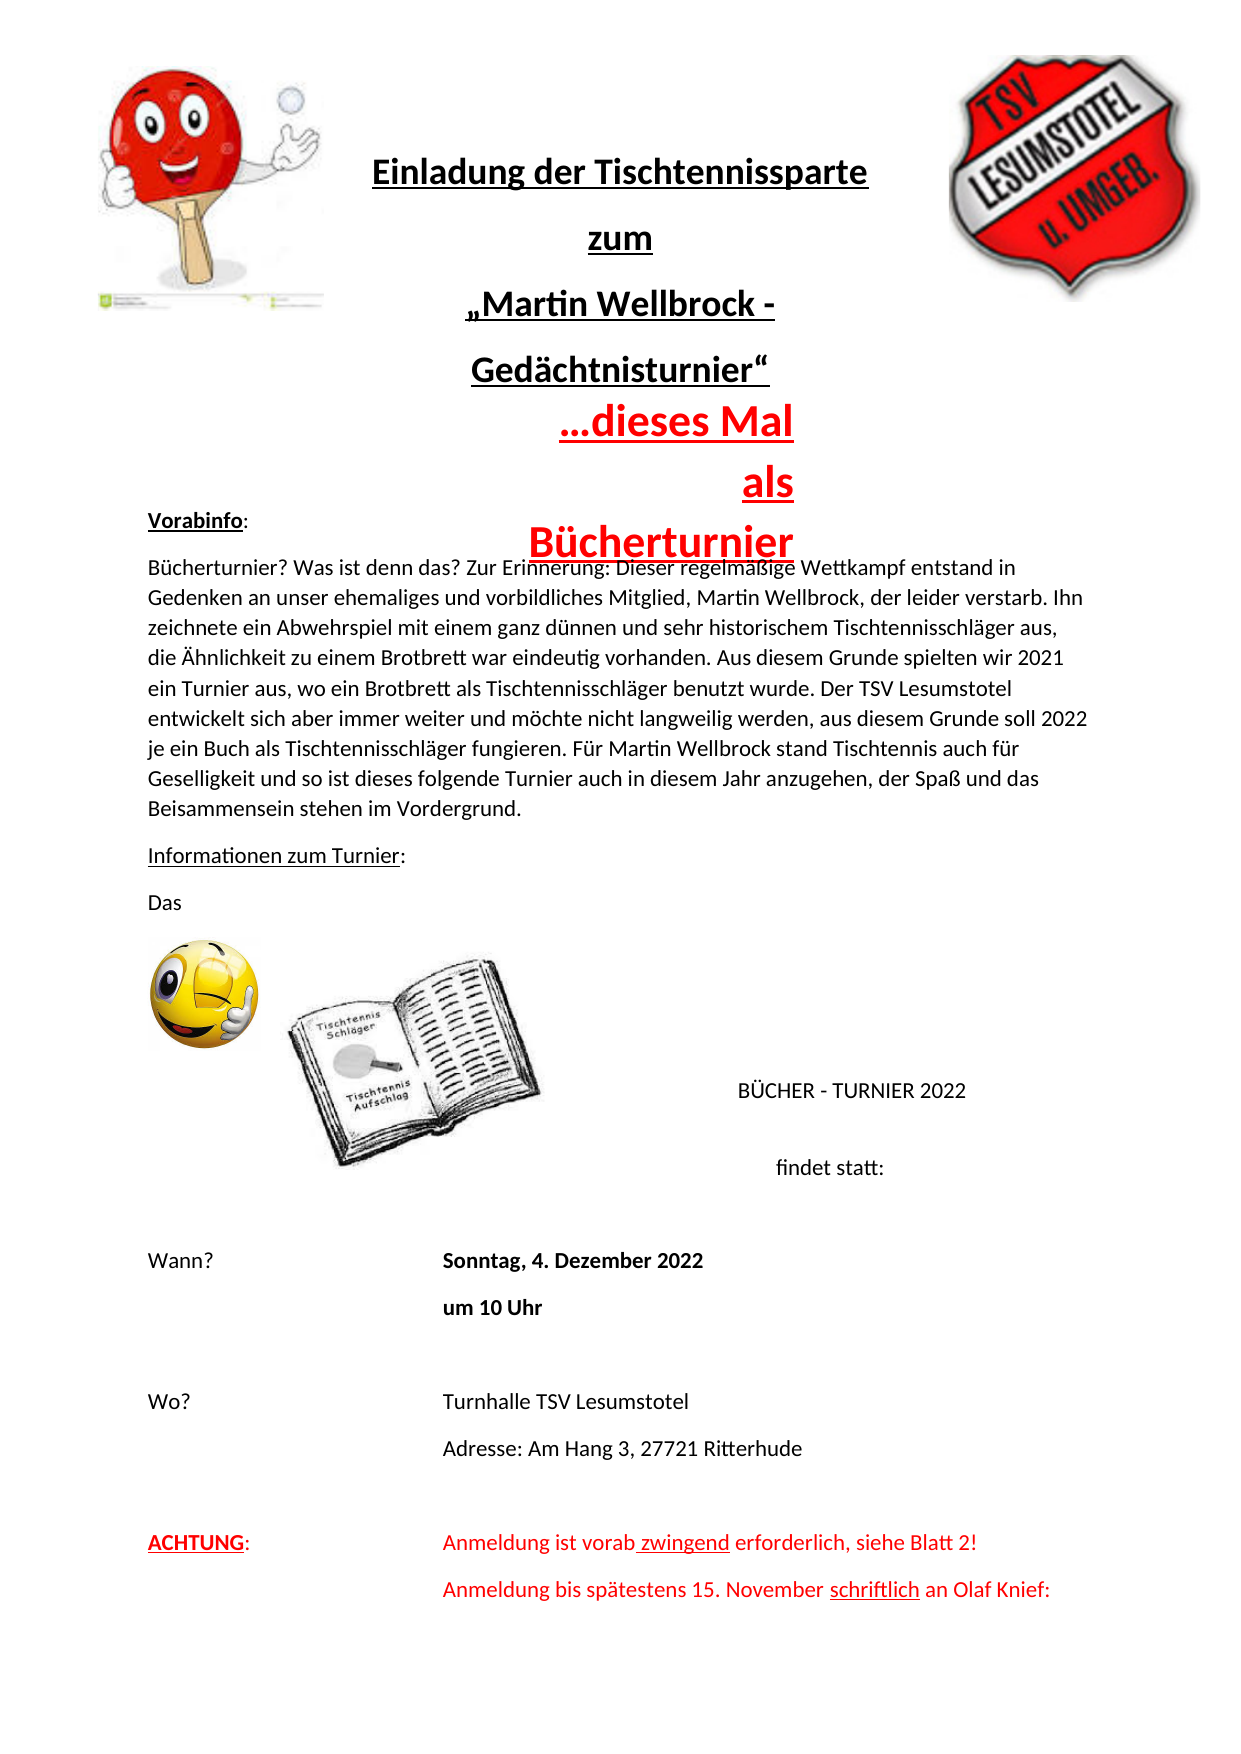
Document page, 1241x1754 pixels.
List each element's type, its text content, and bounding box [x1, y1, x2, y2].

text Anmeldung bis spätestens 15. November schriftlich an Olaf Knief: [148, 1575, 1093, 1603]
text zum [148, 214, 1093, 259]
picture [280, 943, 550, 1170]
text Einladung der Tischtennissparte [148, 148, 1093, 193]
list findet statt: [776, 1153, 1093, 1181]
text Bücherturnier? Was ist denn das? Zur Erinnerung: Dieser regelmäßige Wettkampf entstand in Gedenken an unser ehemaliges und vorbildliches Mitglied, Martin Wellbrock, der leider verstarb. Ihn zeichnete ein Abwehrspiel mit einem ganz dünnen und sehr historischem Tischtennisschläger aus, die Ähnlichkeit zu einem Brotbrett war eindeutig vorhanden. Aus diesem Grunde spielten wir 2021 ein Turnier aus, wo ein Brotbrett als Tischtennisschläger benutzt wurde. Der TSV Lesumstotel entwickelt sich aber immer weiter und möchte nicht langweilig werden, aus diesem Grunde soll 2022 je ein Buch als Tischtennisschläger fungieren. Für Martin Wellbrock stand Tischtennis auch für Geselligkeit und so ist dieses folgende Turnier auch in diesem Jahr anzugehen, der Spaß und das Beisammensein stehen im Vordergrund. [148, 553, 1093, 822]
text BÜCHER - TURNIER 2022 [664, 1076, 1093, 1104]
text Gedächtnisturnier“ [148, 346, 1093, 392]
picture [147, 937, 261, 1051]
text ACHTUNG: Anmeldung ist vorab zwingend erforderlich, siehe Blatt 2! [148, 1528, 1093, 1556]
text Informationen zum Turnier: [148, 841, 1093, 869]
picture [948, 55, 1201, 302]
text Adresse: Am Hang 3, 27721 Ritterhude [148, 1434, 1093, 1462]
text Vorabinfo: [148, 506, 1093, 534]
picture [97, 66, 324, 311]
text „Martin Wellbrock - [148, 280, 1093, 326]
text um 10 Uhr [148, 1293, 1093, 1321]
text Das [148, 888, 1093, 916]
text Wann? Sonntag, 4. Dezember 2022 [148, 1247, 1093, 1274]
text Wo? Turnhalle TSV Lesumstotel [148, 1387, 1093, 1415]
